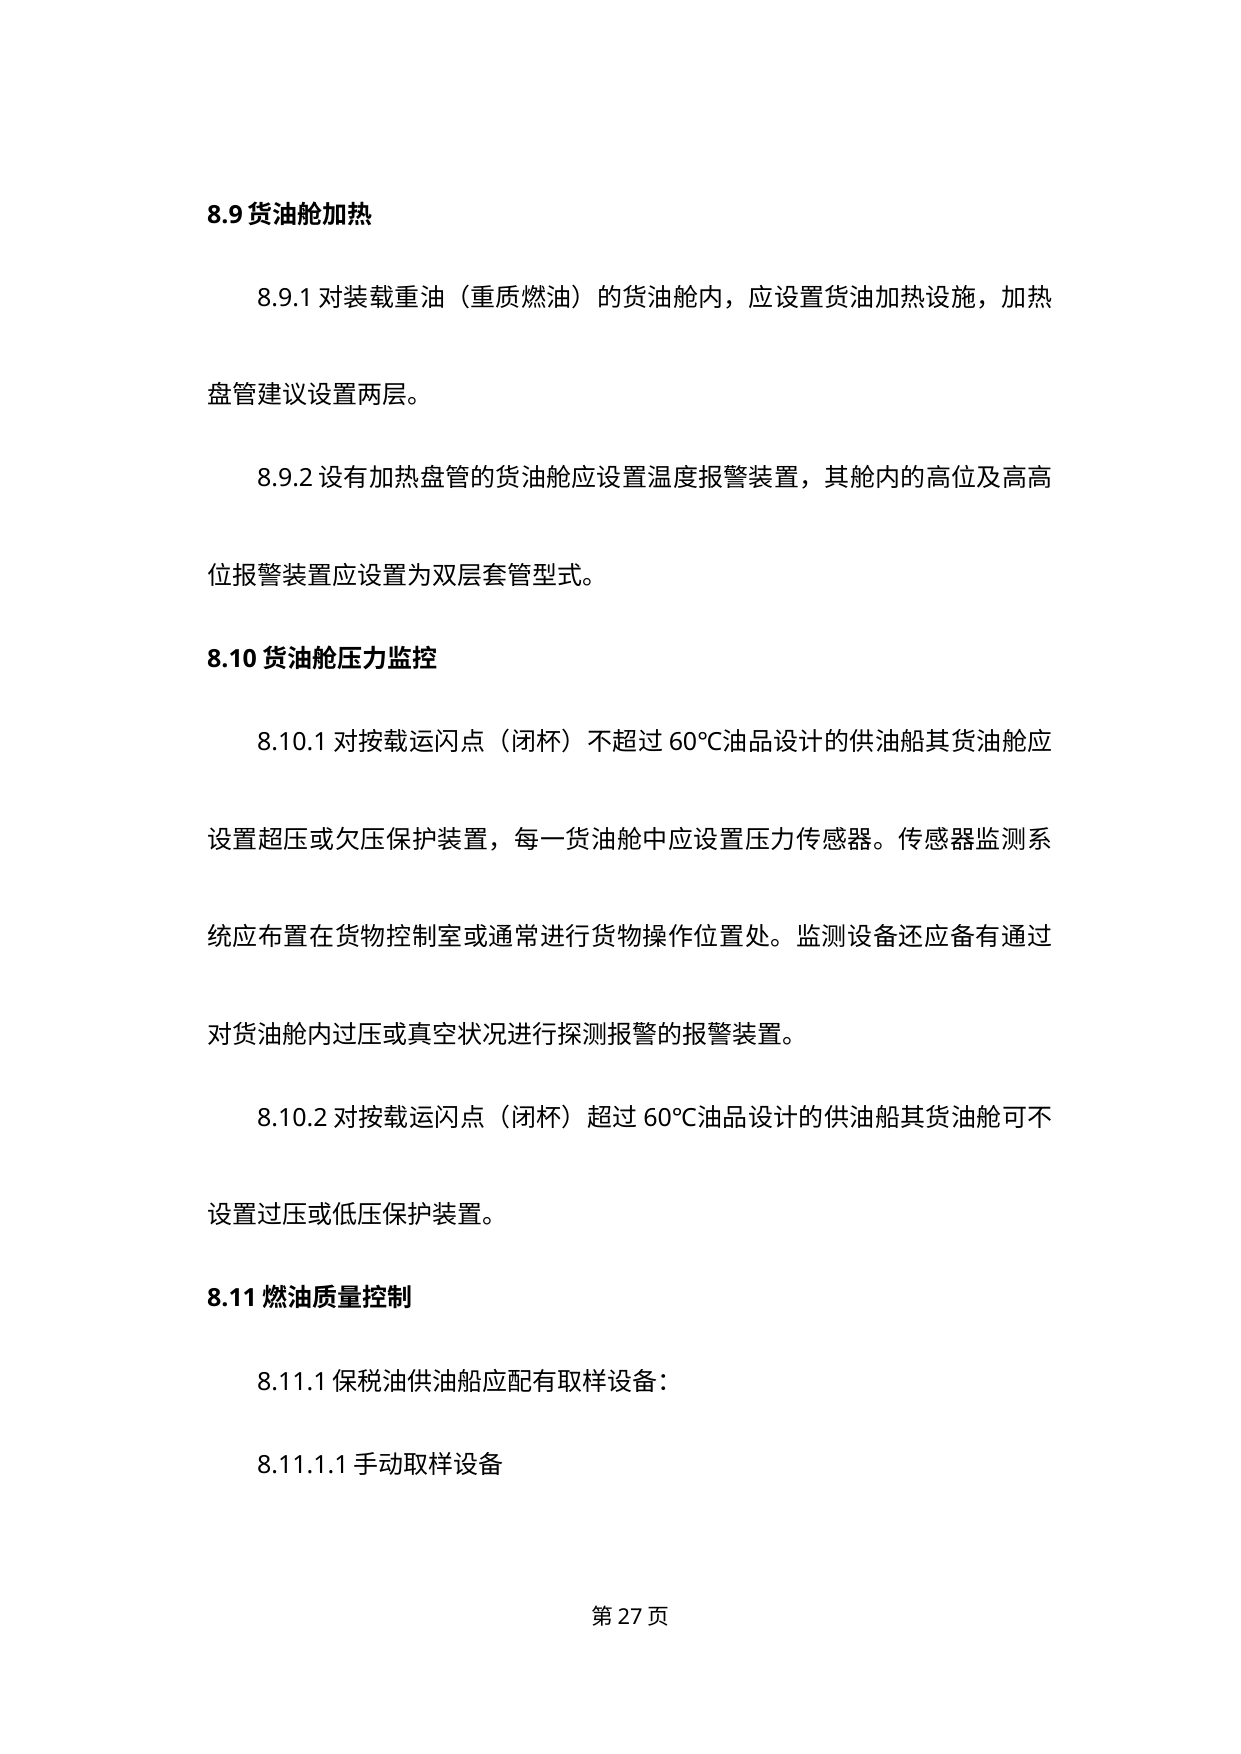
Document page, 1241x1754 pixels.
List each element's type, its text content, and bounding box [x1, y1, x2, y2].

text 8.9.1对装载重油（重质燃油）的货油舱内，应设置货油加热设施，加热盘管建议设置两层。 [207, 263, 1053, 425]
subtitle 8.10货油舱压力监控 [207, 624, 1053, 689]
subtitle 8.9货油舱加热 [207, 180, 1053, 245]
subtitle 8.11燃油质量控制 [207, 1263, 1053, 1328]
text 8.10.1对按载运闪点（闭杯）不超过60℃油品设计的供油船其货油舱应设置超压或欠压保护装置，每一货油舱中应设置压力传感器。传感器监测系统应布置在货物控制室或通常进行货物操作位置处。监测设备还应备有通过对货油舱内过压或真空状况进行探测报警的报警装置。 [207, 707, 1053, 1065]
text 8.11.1.1手动取样设备 [207, 1430, 1053, 1495]
text 8.9.2设有加热盘管的货油舱应设置温度报警装置，其舱内的高位及高高位报警装置应设置为双层套管型式。 [207, 443, 1053, 606]
text 8.10.2对按载运闪点（闭杯）超过60℃油品设计的供油船其货油舱可不设置过压或低压保护装置。 [207, 1083, 1053, 1245]
text 8.11.1保税油供油船应配有取样设备： [207, 1347, 1053, 1412]
